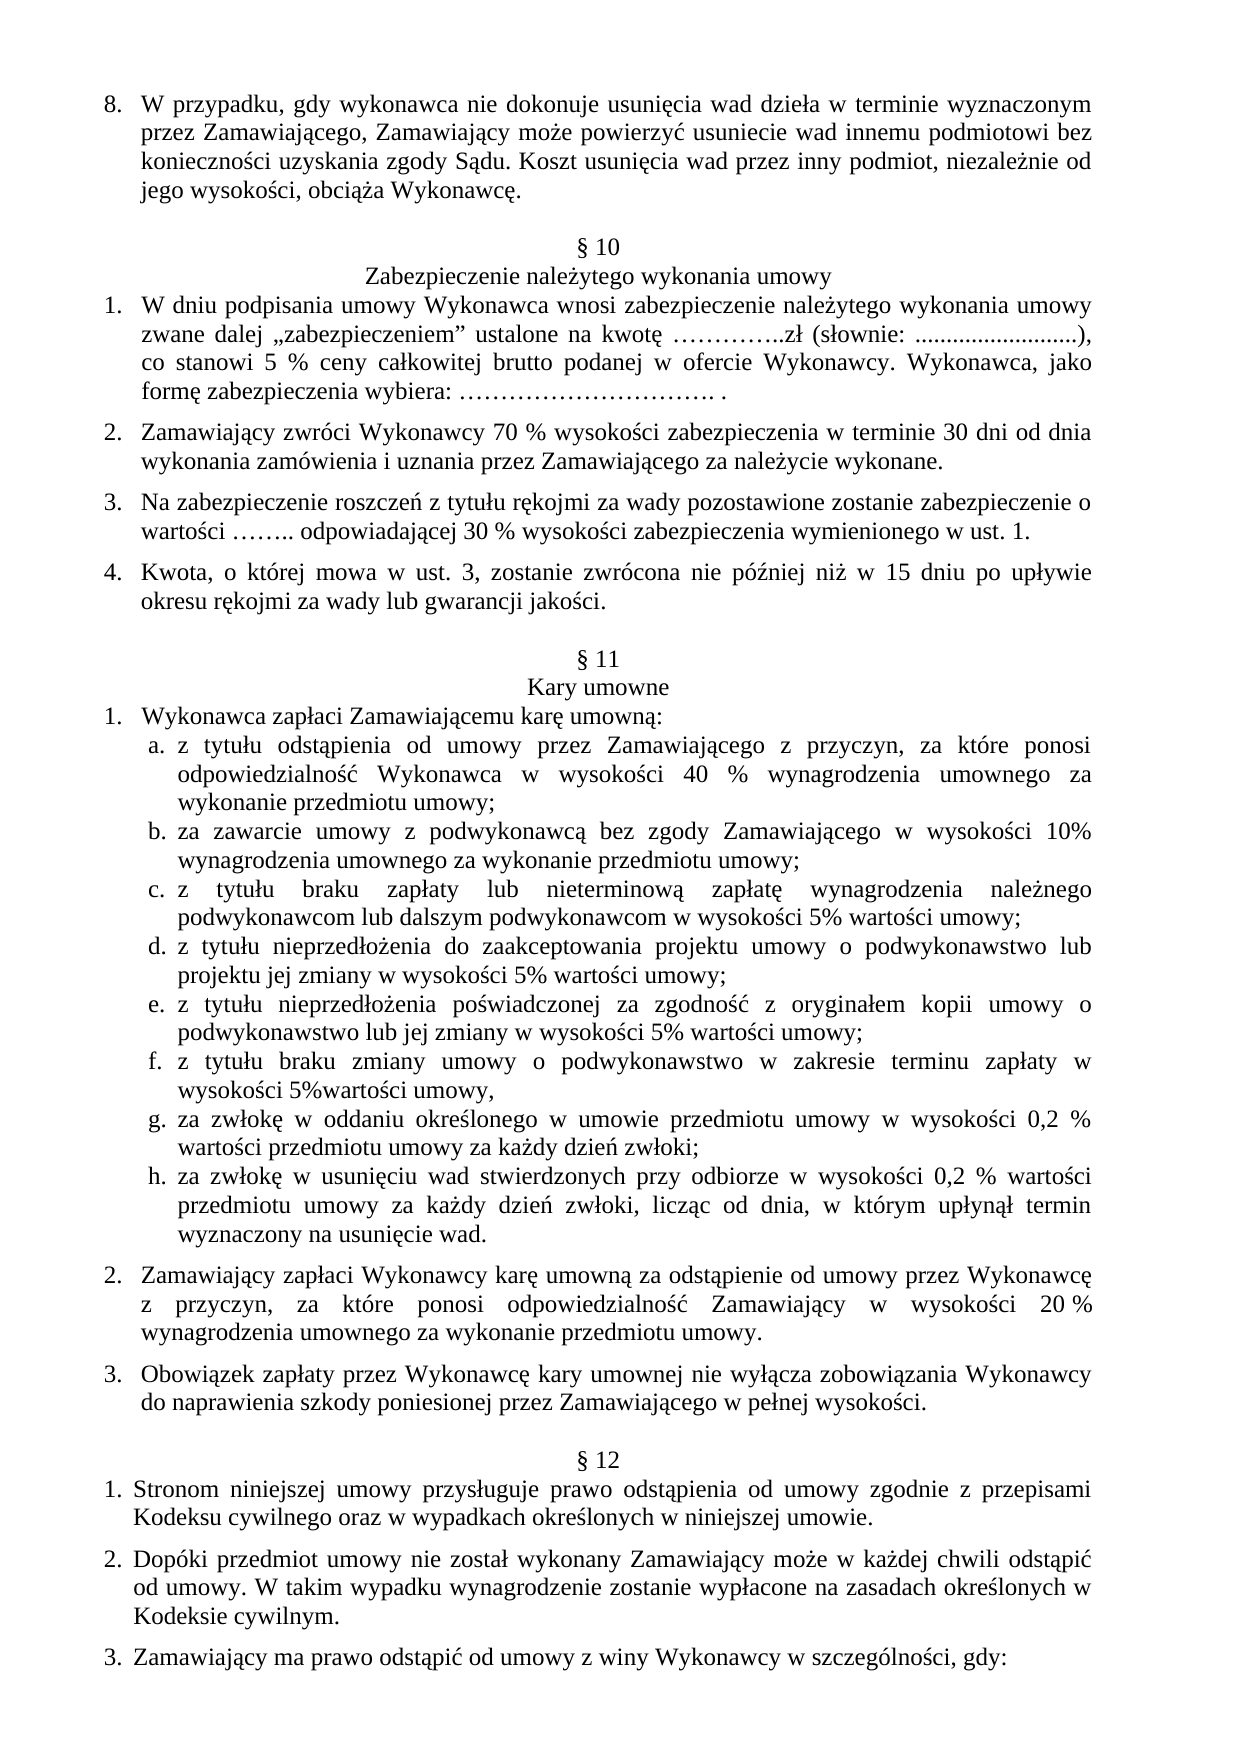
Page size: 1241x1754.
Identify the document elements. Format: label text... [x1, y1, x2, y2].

list W przypadku, gdy wykonawca nie dokonuje usunięcia wad dzieła w terminie wyznaczonym przez Zamawiającego, Zamawiający może powierzyć usuniecie wad innemu podmiotowi bez konieczności uzyskania zgody Sądu. Koszt usunięcia wad przez inny podmiot, niezależnie od jego wysokości, obciąża Wykonawcę. [103, 89, 1093, 204]
list z tytułu nieprzedłożenia poświadczonej za zgodność z oryginałem kopii umowy o podwykonawstwo lub jej zmiany w wysokości 5% wartości umowy; [148, 989, 1093, 1046]
list Kwota, o której mowa w ust. 3, zostanie zwrócona nie później niż w 15 dniu po upływie okresu rękojmi za wady lub gwarancji jakości. [103, 557, 1093, 615]
text § 10 [103, 232, 1093, 261]
list z tytułu braku zmiany umowy o podwykonawstwo w zakresie terminu zapłaty w wysokości 5%wartości umowy, [148, 1046, 1093, 1104]
list Zamawiający ma prawo odstąpić od umowy z winy Wykonawcy w szczególności, gdy: [103, 1642, 1093, 1671]
list z tytułu nieprzedłożenia do zaakceptowania projektu umowy o podwykonawstwo lub projektu jej zmiany w wysokości 5% wartości umowy; [148, 931, 1093, 989]
list z tytułu braku zapłaty lub nieterminową zapłatę wynagrodzenia należnego podwykonawcom lub dalszym podwykonawcom w wysokości 5% wartości umowy; [148, 874, 1093, 931]
list za zwłokę w usunięciu wad stwierdzonych przy odbiorze w wysokości 0,2 % wartości przedmiotu umowy za każdy dzień zwłoki, licząc od dnia, w którym upłynął termin wyznaczony na usunięcie wad. [148, 1161, 1093, 1247]
list Na zabezpieczenie roszczeń z tytułu rękojmi za wady pozostawione zostanie zabezpieczenie o wartości …….. odpowiadającej 30 % wysokości zabezpieczenia wymienionego w ust. 1. [103, 487, 1093, 545]
list z tytułu odstąpienia od umowy przez Zamawiającego z przyczyn, za które ponosi odpowiedzialność Wykonawca w wysokości 40 % wynagrodzenia umownego za wykonanie przedmiotu umowy; [148, 730, 1093, 816]
list za zawarcie umowy z podwykonawcą bez zgody Zamawiającego w wysokości 10% wynagrodzenia umownego za wykonanie przedmiotu umowy; [148, 816, 1093, 874]
list Dopóki przedmiot umowy nie został wykonany Zamawiający może w każdej chwili odstąpić od umowy. W takim wypadku wynagrodzenie zostanie wypłacone na zasadach określonych w Kodeksie cywilnym. [103, 1544, 1093, 1630]
text § 11 [103, 644, 1093, 672]
list Stronom niniejszej umowy przysługuje prawo odstąpienia od umowy zgodnie z przepisami Kodeksu cywilnego oraz w wypadkach określonych w niniejszej umowie. [103, 1474, 1093, 1531]
text Kary umowne [103, 672, 1093, 701]
list Zamawiający zwróci Wykonawcy 70 % wysokości zabezpieczenia w terminie 30 dni od dnia wykonania zamówienia i uznania przez Zamawiającego za należycie wykonane. [103, 417, 1093, 475]
text Zabezpieczenie należytego wykonania umowy [103, 261, 1093, 290]
list W dniu podpisania umowy Wykonawca wnosi zabezpieczenie należytego wykonania umowy zwane dalej „zabezpieczeniem” ustalone na kwotę …………..zł (słownie: ..........................), co stanowi 5 % ceny całkowitej brutto podanej w ofercie Wykonawcy. Wykonawca, jako formę zabezpieczenia wybiera: …………………………. . [103, 290, 1093, 405]
text § 12 [103, 1445, 1093, 1474]
list za zwłokę w oddaniu określonego w umowie przedmiotu umowy w wysokości 0,2 % wartości przedmiotu umowy za każdy dzień zwłoki; [148, 1104, 1093, 1161]
list Zamawiający zapłaci Wykonawcy karę umowną za odstąpienie od umowy przez Wykonawcę z przyczyn, za które ponosi odpowiedzialność Zamawiający w wysokości 20 % wynagrodzenia umownego za wykonanie przedmiotu umowy. [103, 1260, 1093, 1346]
list Obowiązek zapłaty przez Wykonawcę kary umownej nie wyłącza zobowiązania Wykonawcy do naprawienia szkody poniesionej przez Zamawiającego w pełnej wysokości. [103, 1359, 1093, 1416]
list Wykonawca zapłaci Zamawiającemu karę umowną: [103, 701, 1093, 730]
